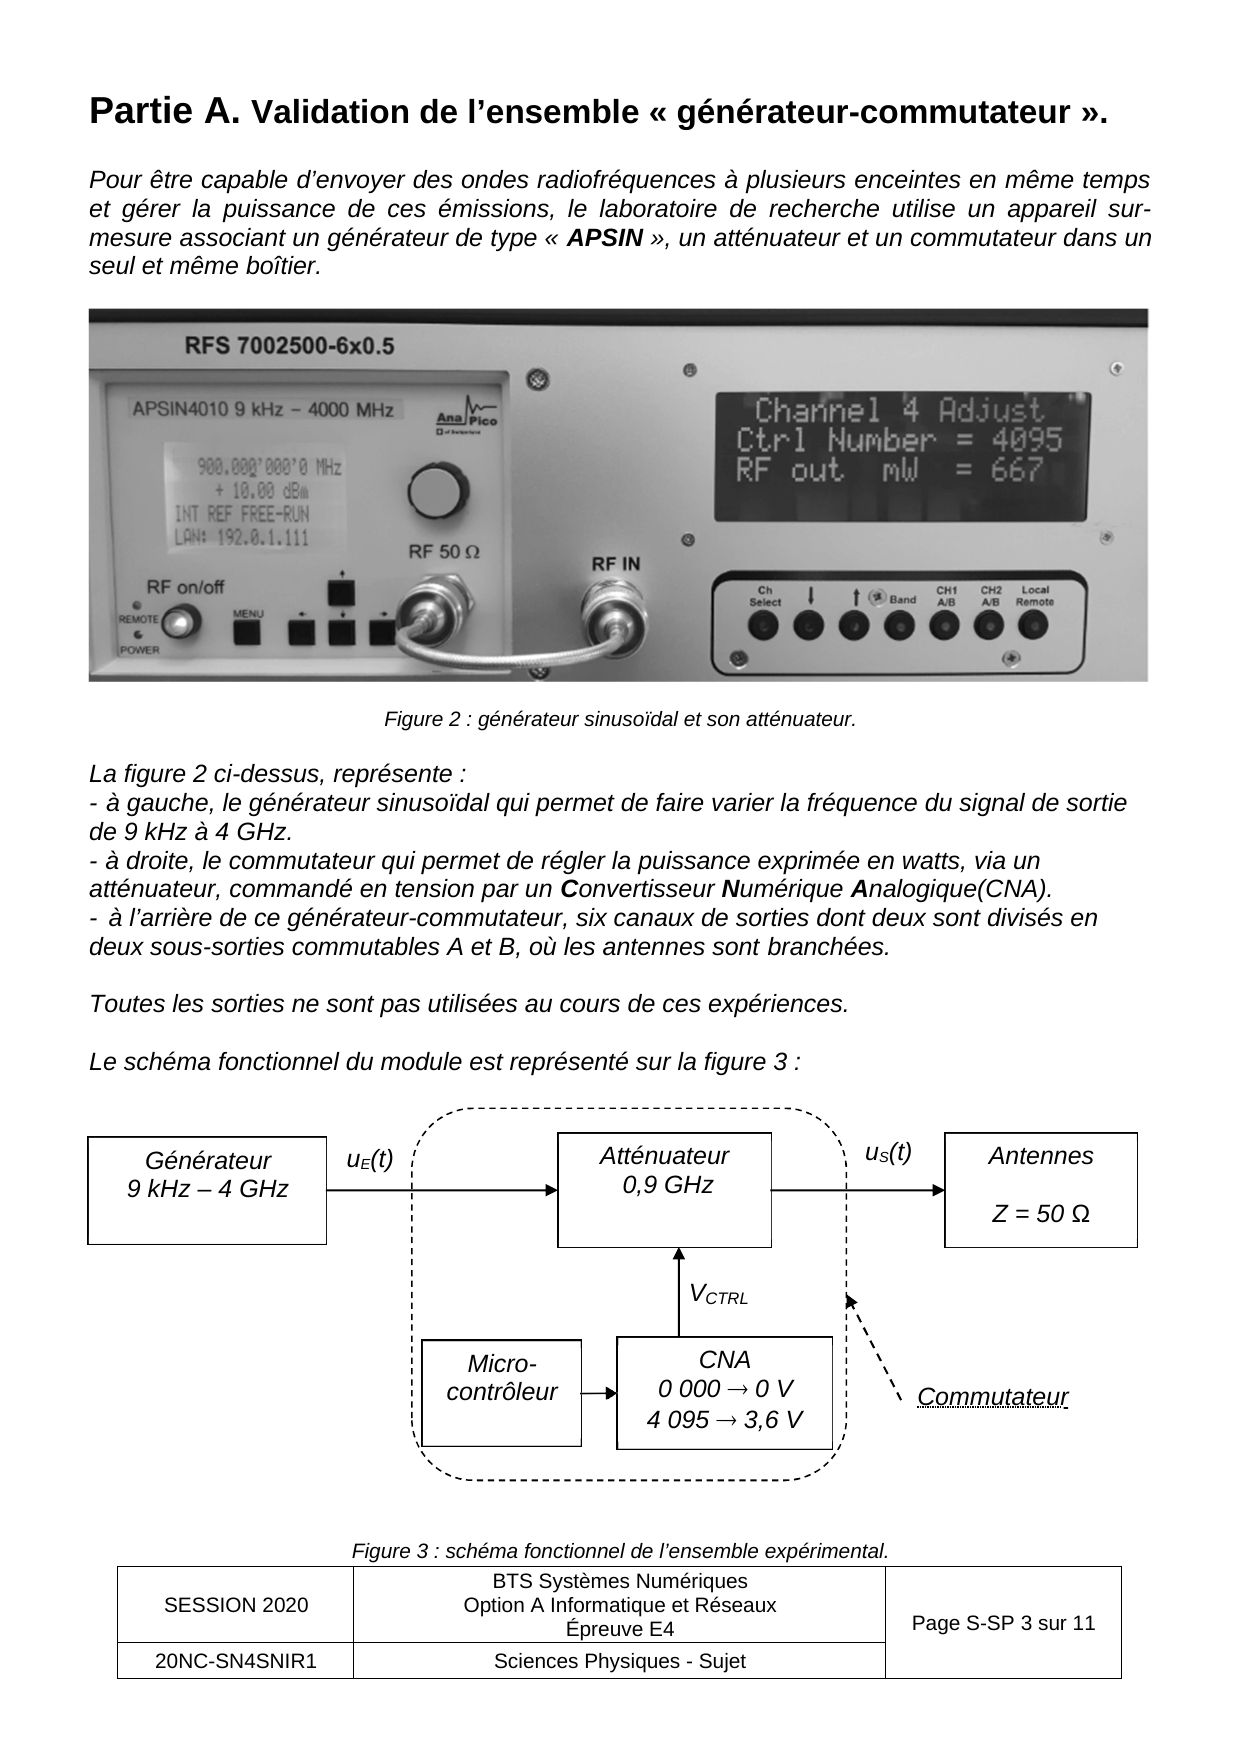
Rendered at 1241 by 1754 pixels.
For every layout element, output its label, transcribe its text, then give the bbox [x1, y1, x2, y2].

picture [944, 1132, 1138, 1248]
text Figure 2 : générateur sinusoïdal et son atténuateur. [105, 707, 1137, 731]
list à droite, le commutateur qui permet de régler la puissance exprimée en watts, via un atténuateur, commandé en tension par un Convertisseur Numérique Analogique(CNA). [89, 846, 1153, 903]
text Partie A. Validation de l’ensemble « générateur-commutateur ». [89, 88, 1203, 131]
list à l’arrière de ce générateur-commutateur, six canaux de sorties dont deux sont divisés en deux sous-sorties commutables A et B, où les antennes sont branchées. [89, 903, 1153, 961]
text Toutes les sorties ne sont pas utilisées au cours de ces expériences. Le schéma fonctionnel du module est représenté sur la figure 3 : [89, 989, 853, 1076]
picture [687, 1279, 779, 1318]
picture [88, 308, 1151, 682]
text Pour être capable d’envoyer des ondes radiofréquences à plusieurs enceintes en même temps et gérer la puissance de ces émissions, le laboratoire de recherche utilise un appareil sur- mesure associant un générateur de type « APSIN », un atténuateur et un commutateur dans un seul et même boîtier. [89, 165, 1153, 280]
picture [901, 1380, 1128, 1419]
list à gauche, le générateur sinusoïdal qui permet de faire varier la fréquence du signal de sortie de 9 kHz à 4 GHz. [89, 788, 1153, 846]
picture [849, 1136, 939, 1169]
text La figure 2 ci-dessus, représente : [89, 759, 1203, 788]
text Figure 3 : schéma fonctionnel de l’ensemble expérimental. [105, 1539, 1137, 1563]
picture [421, 1336, 833, 1450]
picture [557, 1132, 772, 1248]
picture [345, 1142, 406, 1176]
picture [87, 1136, 327, 1245]
